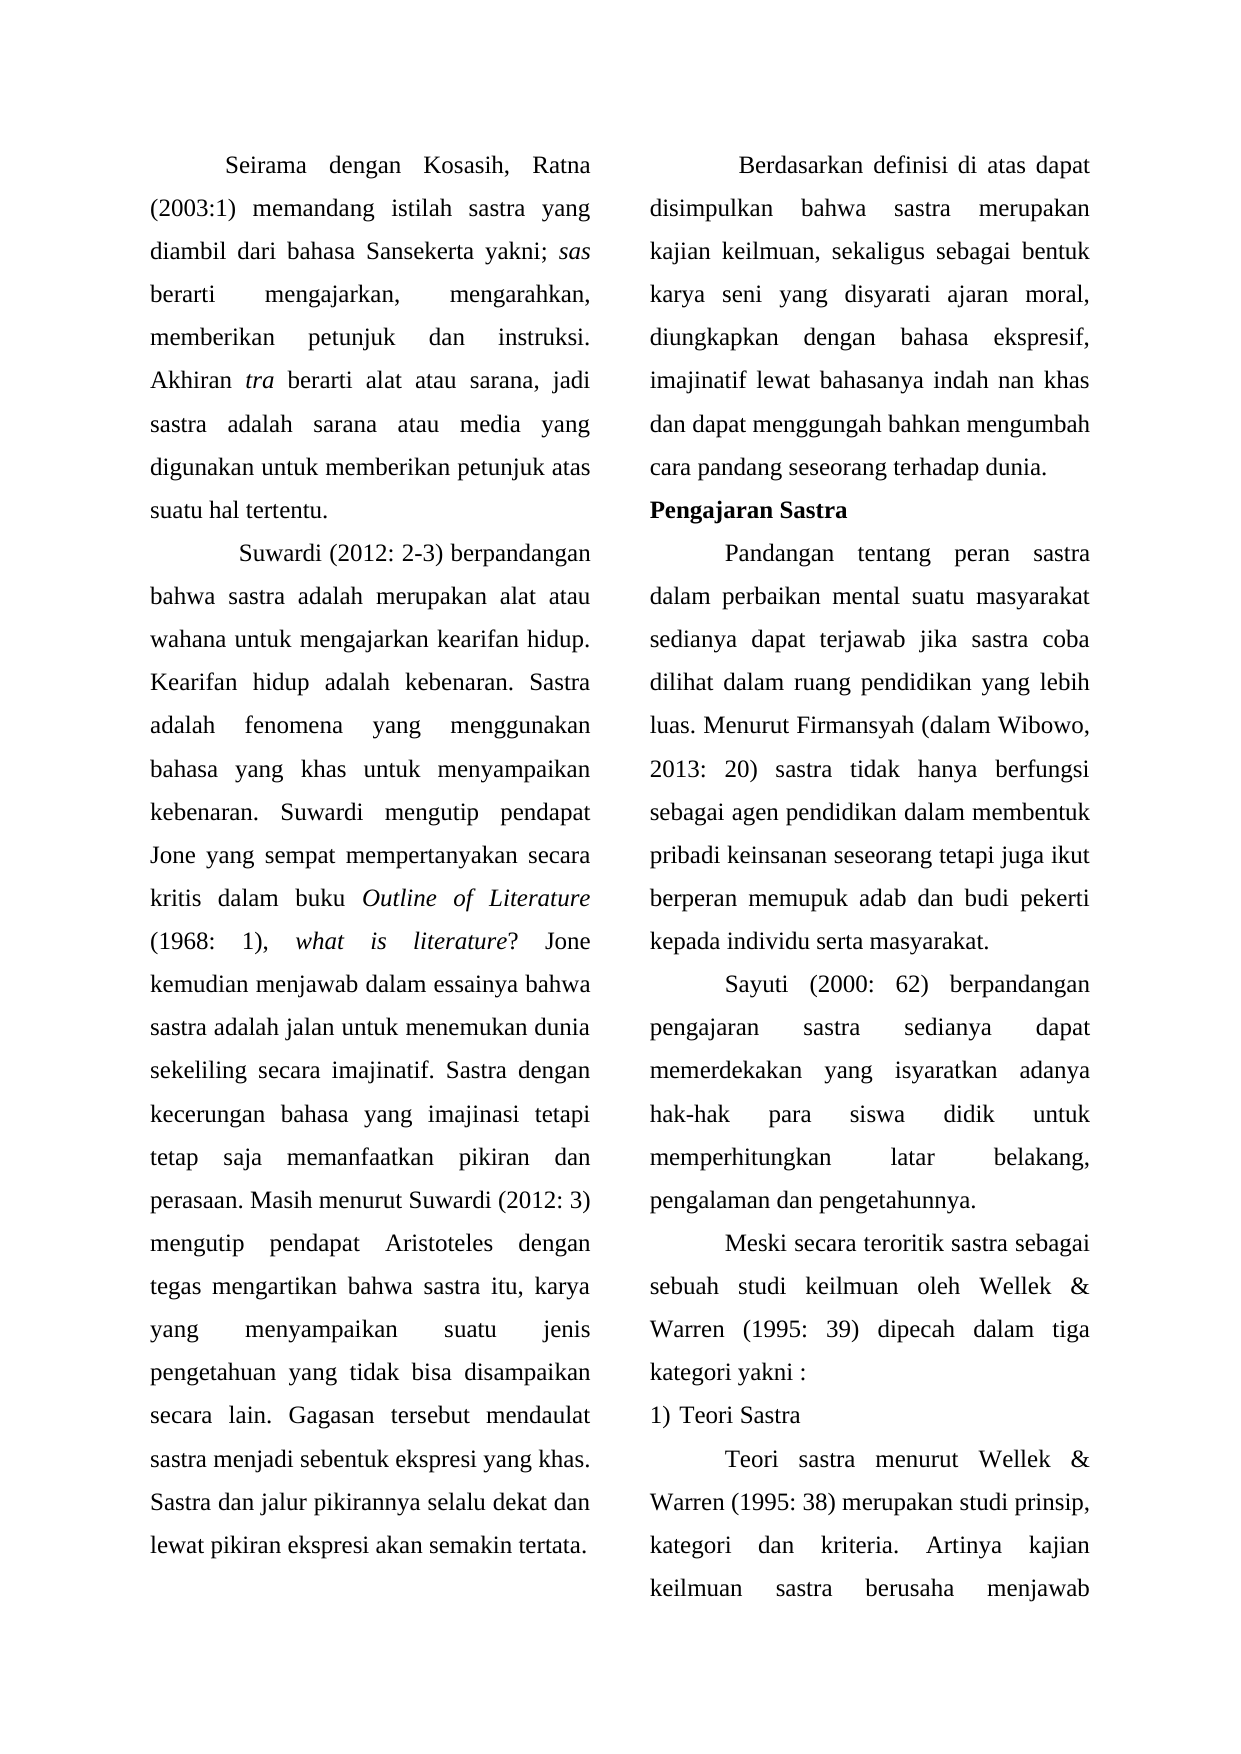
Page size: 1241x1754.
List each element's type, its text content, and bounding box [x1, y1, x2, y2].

list Pengajaran Sastra [649, 495, 1090, 524]
list Sayuti (2000: 62) berpandangan pengajaran sastra sedianya dapat memerdekakan yang isyaratkan adanya hak-hak para siswa didik untuk memperhitungkan latar belakang, pengalaman dan pengetahunnya. [649, 969, 1090, 1214]
list Seirama dengan Kosasih, Ratna (2003:1) memandang istilah sastra yang diambil dari bahasa Sansekerta yakni; sas berarti mengajarkan, mengarahkan, memberikan petunjuk dan instruksi. Akhiran tra berarti alat atau sarana, jadi sastra adalah sarana atau media yang digunakan untuk memberikan petunjuk atas suatu hal tertentu. [150, 150, 591, 524]
list Berdasarkan definisi di atas dapat disimpulkan bahwa sastra merupakan kajian keilmuan, sekaligus sebagai bentuk karya seni yang disyarati ajaran moral, diungkapkan dengan bahasa ekspresif, imajinatif lewat bahasanya indah nan khas dan dapat menggungah bahkan mengumbah cara pandang seseorang terhadap dunia. [649, 150, 1090, 481]
list Meski secara teroritik sastra sebagai sebuah studi keilmuan oleh Wellek & Warren (1995: 39) dipecah dalam tiga kategori yakni : [649, 1228, 1090, 1386]
list Suwardi (2012: 2-3) berpandangan bahwa sastra adalah merupakan alat atau wahana untuk mengajarkan kearifan hidup. Kearifan hidup adalah kebenaran. Sastra adalah fenomena yang menggunakan bahasa yang khas untuk menyampaikan kebenaran. Suwardi mengutip pendapat Jone yang sempat mempertanyakan secara kritis dalam buku Outline of Literature (1968: 1), what is literature? Jone kemudian menjawab dalam essainya bahwa sastra adalah jalan untuk menemukan dunia sekeliling secara imajinatif. Sastra dengan kecerungan bahasa yang imajinasi tetapi tetap saja memanfaatkan pikiran dan perasaan. Masih menurut Suwardi (2012: 3) mengutip pendapat Aristoteles dengan tegas mengartikan bahwa sastra itu, karya yang menyampaikan suatu jenis pengetahuan yang tidak bisa disampaikan secara lain. Gagasan tersebut mendaulat sastra menjadi sebentuk ekspresi yang khas. Sastra dan jalur pikirannya selalu dekat dan lewat pikiran ekspresi akan semakin tertata. [150, 538, 591, 1559]
list Pandangan tentang peran sastra dalam perbaikan mental suatu masyarakat sedianya dapat terjawab jika sastra coba dilihat dalam ruang pendidikan yang lebih luas. Menurut Firmansyah (dalam Wibowo, 2013: 20) sastra tidak hanya berfungsi sebagai agen pendidikan dalam membentuk pribadi keinsanan seseorang tetapi juga ikut berperan memupuk adab dan budi pekerti kepada individu serta masyarakat. [649, 538, 1090, 955]
list Teori Sastra [649, 1401, 1090, 1429]
